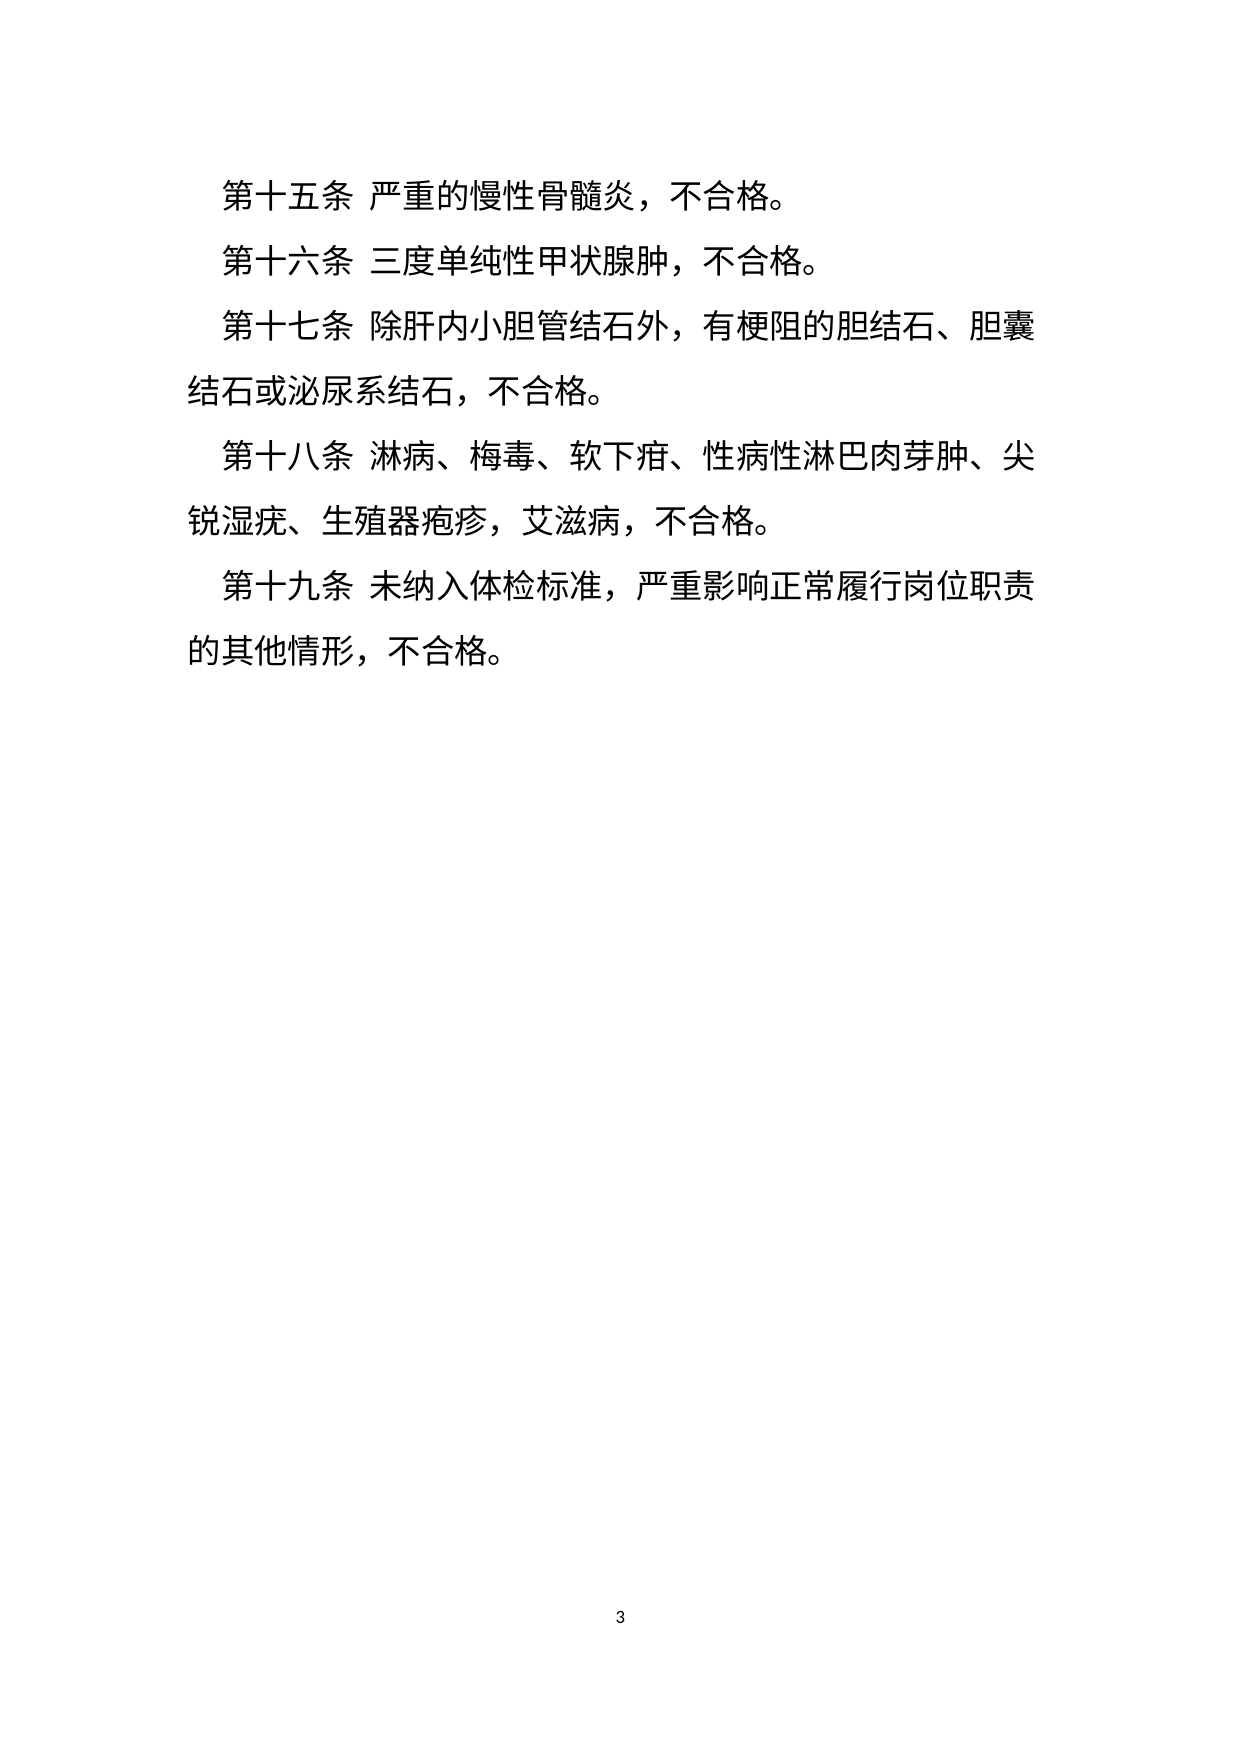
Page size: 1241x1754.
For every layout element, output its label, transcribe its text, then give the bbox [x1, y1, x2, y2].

text 第十六条 三度单纯性甲状腺肿，不合格。 [187, 227, 1053, 292]
text 第十七条 除肝内小胆管结石外，有梗阻的胆结石、胆囊结石或泌尿系结石，不合格。 [187, 292, 1053, 422]
text 第十五条 严重的慢性骨髓炎，不合格。 [187, 162, 1053, 227]
text 第十八条 淋病、梅毒、软下疳、性病性淋巴肉芽肿、尖锐湿疣、生殖器疱疹，艾滋病，不合格。 [187, 422, 1053, 552]
text 第十九条 未纳入体检标准，严重影响正常履行岗位职责的其他情形，不合格。 [187, 552, 1053, 682]
